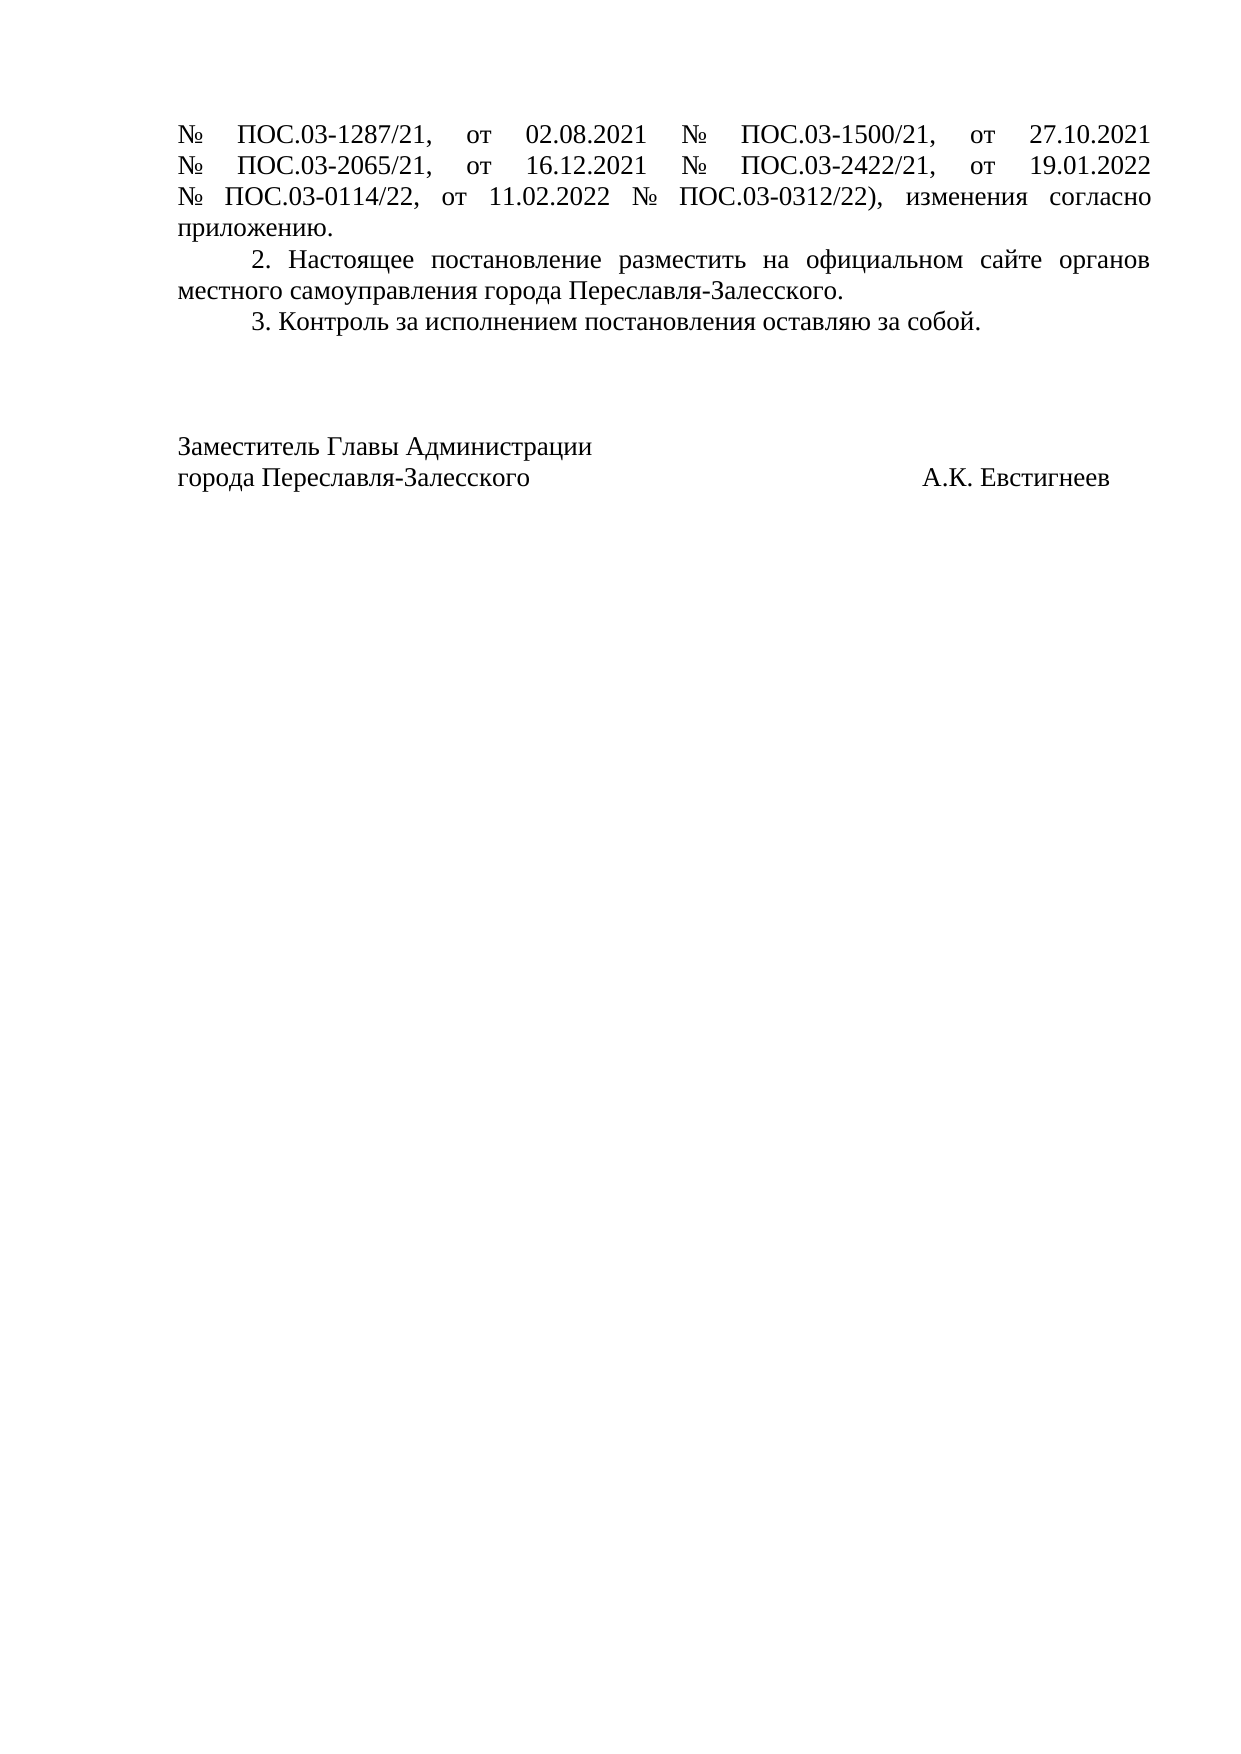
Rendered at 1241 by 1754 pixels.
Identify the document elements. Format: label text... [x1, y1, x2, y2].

text Заместитель Главы Администрации [177, 429, 1152, 461]
text 2. Настоящее постановление разместить на официальном сайте органов местного самоуправления города Переславля-Залесского. [177, 243, 1152, 305]
text 3. Контроль за исполнением постановления оставляю за собой. [177, 305, 1152, 336]
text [177, 118, 1152, 243]
text города Переславля-Залесского А.К. Евстигнеев [177, 461, 1152, 492]
